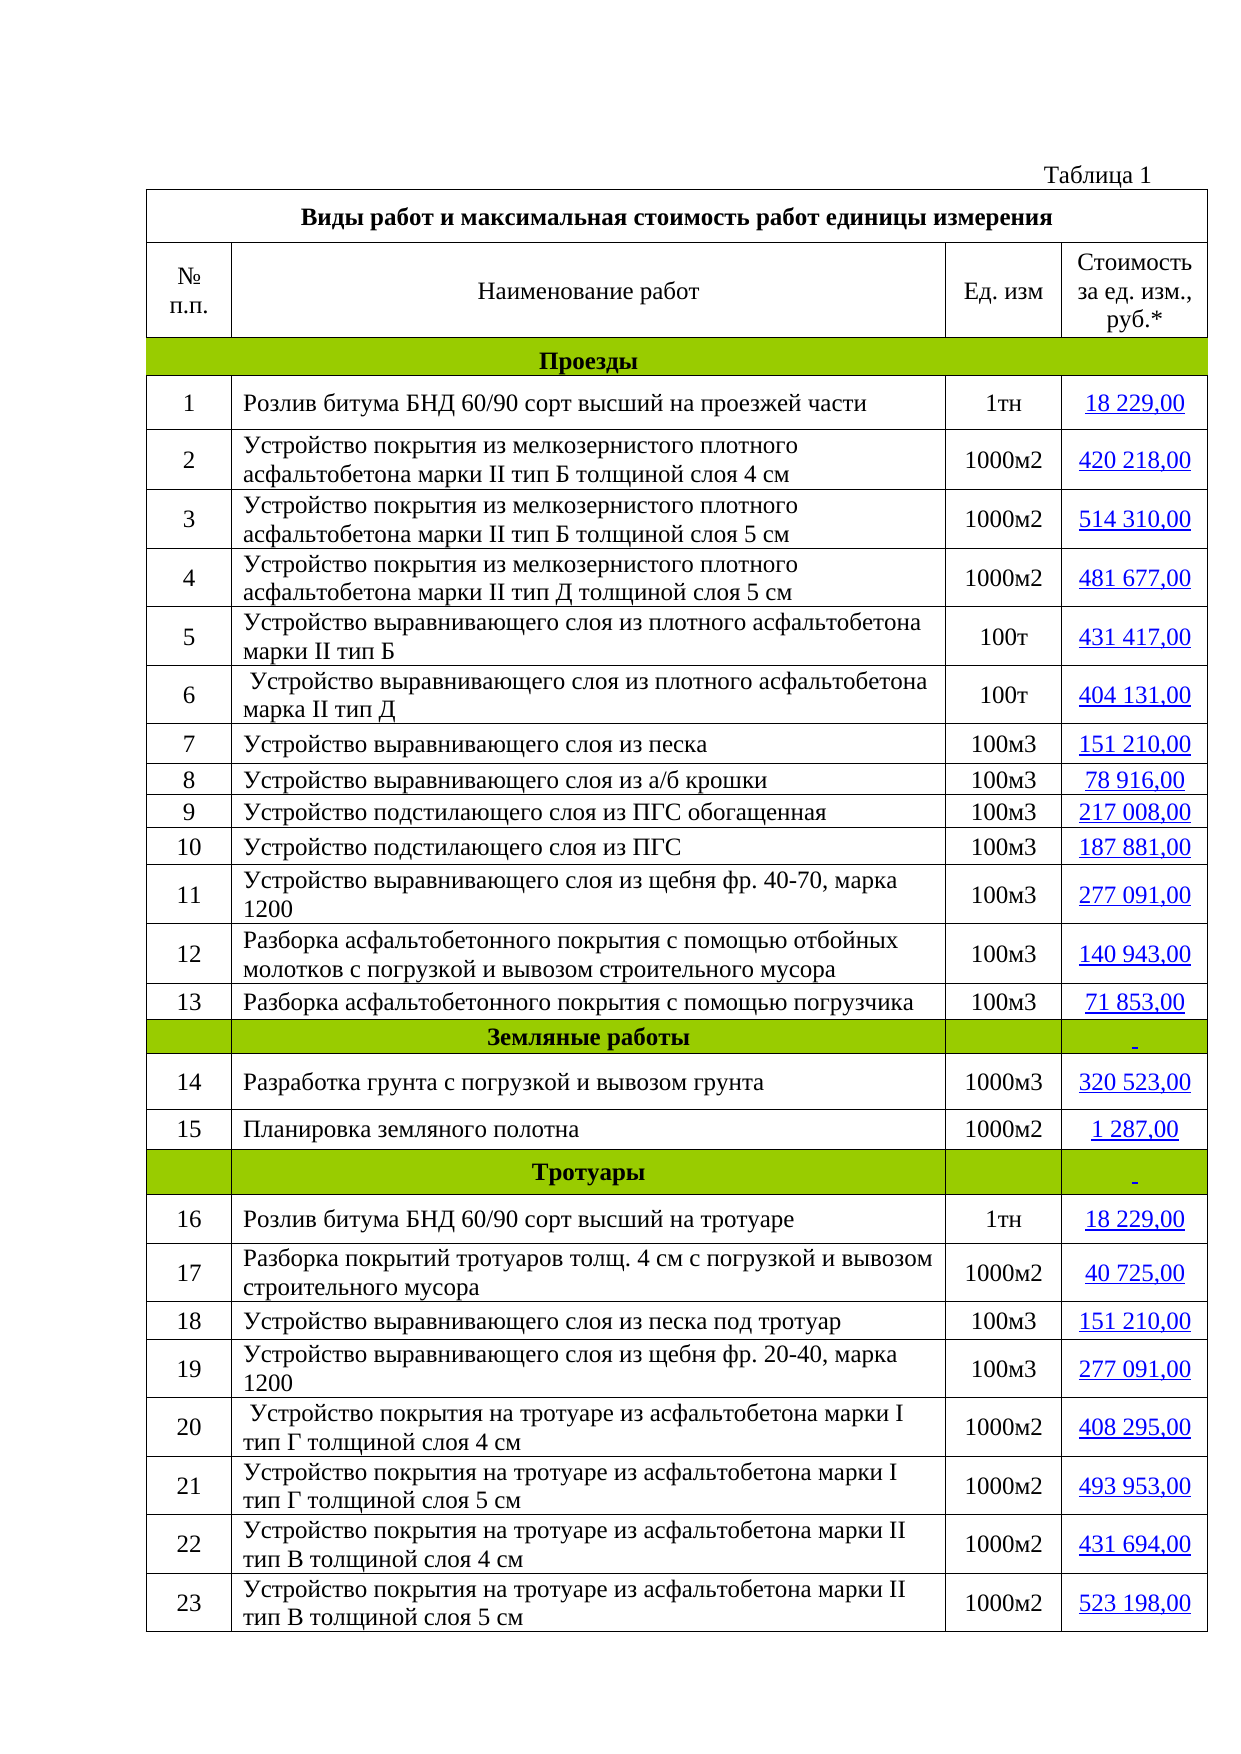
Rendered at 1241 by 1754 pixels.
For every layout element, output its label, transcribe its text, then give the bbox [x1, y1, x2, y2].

table_cell 19 [147, 1340, 231, 1397]
table_cell 1000м2 [946, 490, 1061, 548]
table_cell 408 295,00 [1062, 1398, 1207, 1456]
table_cell Устройство покрытия из мелкозернистого плотного асфальтобетона марки II тип Б толщиной слоя 5 см [232, 490, 945, 548]
table_cell 100т [946, 666, 1061, 723]
table_cell 20 [147, 1398, 231, 1456]
table_cell 100м3 [946, 984, 1061, 1019]
table_cell Устройство подстилающего слоя из ПГС обогащенная [232, 795, 945, 827]
table_cell 1000м2 [946, 1398, 1061, 1456]
table_cell 15 [147, 1110, 231, 1148]
table_cell 277 091,00 [1062, 1340, 1207, 1397]
table_cell 100м3 [946, 924, 1061, 983]
table_cell 100м3 [946, 764, 1061, 794]
table_cell 1000м3 [946, 1054, 1061, 1108]
table_cell 514 310,00 [1062, 490, 1207, 548]
table_cell 320 523,00 [1062, 1054, 1207, 1108]
table_cell [946, 1150, 1061, 1194]
table_cell 6 [147, 666, 231, 723]
table_cell 1 287,00 [1062, 1110, 1207, 1148]
table_cell 2 [147, 430, 231, 489]
table_cell Устройство выравнивающего слоя из песка под тротуар [232, 1302, 945, 1338]
table_cell Наименование работ [232, 243, 945, 337]
table_cell 12 [147, 924, 231, 983]
table_cell [945, 338, 1062, 375]
table_cell Устройство покрытия из мелкозернистого плотного асфальтобетона марки II тип Б толщиной слоя 4 см [232, 430, 945, 489]
table_cell 523 198,00 [1062, 1574, 1207, 1631]
table_cell 100м3 [946, 828, 1061, 864]
table_cell 100м3 [946, 1302, 1061, 1338]
table_cell 277 091,00 [1062, 865, 1207, 923]
table_cell Разборка покрытий тротуаров толщ. 4 см с погрузкой и вывозом строительного мусора [232, 1244, 945, 1301]
table_cell Устройство покрытия на тротуаре из асфальтобетона марки I тип Г толщиной слоя 5 см [232, 1457, 945, 1514]
table_cell Устройство покрытия на тротуаре из асфальтобетона марки II тип В толщиной слоя 4 см [232, 1515, 945, 1573]
text Таблица 1 [150, 160, 1152, 189]
table_cell 481 677,00 [1062, 549, 1207, 606]
table_cell 151 210,00 [1062, 724, 1207, 763]
table_cell 100м3 [946, 724, 1061, 763]
table_cell 1 [147, 376, 231, 428]
table_cell 18 229,00 [1062, 1195, 1207, 1242]
table_cell 78 916,00 [1062, 764, 1207, 794]
table_cell Устройство выравнивающего слоя из щебня фр. 20-40, марка 1200 [232, 1340, 945, 1397]
table_cell 8 [147, 764, 231, 794]
table_cell 18 229,00 [1062, 376, 1207, 428]
table_cell 1000м2 [946, 1110, 1061, 1148]
table_cell [147, 1150, 231, 1194]
table_cell Тротуары [232, 1150, 945, 1194]
table_cell Ед. изм [946, 243, 1061, 337]
table_cell 21 [147, 1457, 231, 1514]
table_cell 11 [147, 865, 231, 923]
table_cell 431 694,00 [1062, 1515, 1207, 1573]
table_cell Устройство выравнивающего слоя из а/б крошки [232, 764, 945, 794]
table_cell Розлив битума БНД 60/90 сорт высший на тротуаре [232, 1195, 945, 1242]
table_cell Устройство подстилающего слоя из ПГС [232, 828, 945, 864]
table_cell Розлив битума БНД 60/90 сорт высший на проезжей части [232, 376, 945, 428]
table_cell 3 [147, 490, 231, 548]
table_cell Устройство покрытия на тротуаре из асфальтобетона марки II тип В толщиной слоя 5 см [232, 1574, 945, 1631]
table_cell Разработка грунта с погрузкой и вывозом грунта [232, 1054, 945, 1108]
table_cell 4 [147, 549, 231, 606]
table_cell 22 [147, 1515, 231, 1573]
table_cell 5 [147, 607, 231, 665]
table_cell 140 943,00 [1062, 924, 1207, 983]
table_cell Разборка асфальтобетонного покрытия с помощью отбойных молотков с погрузкой и вывозом строительного мусора [232, 924, 945, 983]
table_cell [147, 1020, 231, 1053]
table_cell 187 881,00 [1062, 828, 1207, 864]
table_cell 100м3 [946, 1340, 1061, 1397]
table_cell 431 417,00 [1062, 607, 1207, 665]
table_cell [1062, 1020, 1207, 1053]
table_cell 1000м2 [946, 1515, 1061, 1573]
table_cell 1000м2 [946, 1574, 1061, 1631]
table_cell 7 [147, 724, 231, 763]
table_cell Стоимость за ед. изм., руб.* [1062, 243, 1207, 337]
table_cell 13 [147, 984, 231, 1019]
table_cell 1000м2 [946, 549, 1061, 606]
table_cell 71 853,00 [1062, 984, 1207, 1019]
table_cell Планировка земляного полотна [232, 1110, 945, 1148]
table_cell 217 008,00 [1062, 795, 1207, 827]
table_cell 16 [147, 1195, 231, 1242]
table_cell 100м3 [946, 795, 1061, 827]
table_cell Земляные работы [232, 1020, 945, 1053]
table_cell Устройство выравнивающего слоя из плотного асфальтобетона марка II тип Д [232, 666, 945, 723]
table_cell № п.п. [147, 243, 231, 337]
table_cell 100т [946, 607, 1061, 665]
table_cell 23 [147, 1574, 231, 1631]
table_cell 1000м2 [946, 430, 1061, 489]
table_cell 493 953,00 [1062, 1457, 1207, 1514]
table_cell Устройство покрытия на тротуаре из асфальтобетона марки I тип Г толщиной слоя 4 см [232, 1398, 945, 1456]
table_cell Устройство выравнивающего слоя из плотного асфальтобетона марки II тип Б [232, 607, 945, 665]
table_cell Устройство выравнивающего слоя из щебня фр. 40-70, марка 1200 [232, 865, 945, 923]
table_cell 1тн [946, 376, 1061, 428]
table_cell 9 [147, 795, 231, 827]
table_cell 17 [147, 1244, 231, 1301]
table_cell Устройство покрытия из мелкозернистого плотного асфальтобетона марки II тип Д толщиной слоя 5 см [232, 549, 945, 606]
table_cell [1062, 338, 1208, 375]
table_header Виды работ и максимальная стоимость работ единицы измерения [147, 190, 1207, 242]
table_cell [946, 1020, 1061, 1053]
table_cell 1000м2 [946, 1244, 1061, 1301]
table_cell Проезды [232, 338, 945, 375]
table_cell 151 210,00 [1062, 1302, 1207, 1338]
table_cell 1тн [946, 1195, 1061, 1242]
table_cell 18 [147, 1302, 231, 1338]
table_cell [1062, 1150, 1207, 1194]
table_cell 100м3 [946, 865, 1061, 923]
table_cell 14 [147, 1054, 231, 1108]
table_cell 404 131,00 [1062, 666, 1207, 723]
table_cell 10 [147, 828, 231, 864]
table_cell 1000м2 [946, 1457, 1061, 1514]
table_cell 420 218,00 [1062, 430, 1207, 489]
table_cell 40 725,00 [1062, 1244, 1207, 1301]
table_cell [146, 338, 232, 375]
table_cell Разборка асфальтобетонного покрытия с помощью погрузчика [232, 984, 945, 1019]
table_cell Устройство выравнивающего слоя из песка [232, 724, 945, 763]
